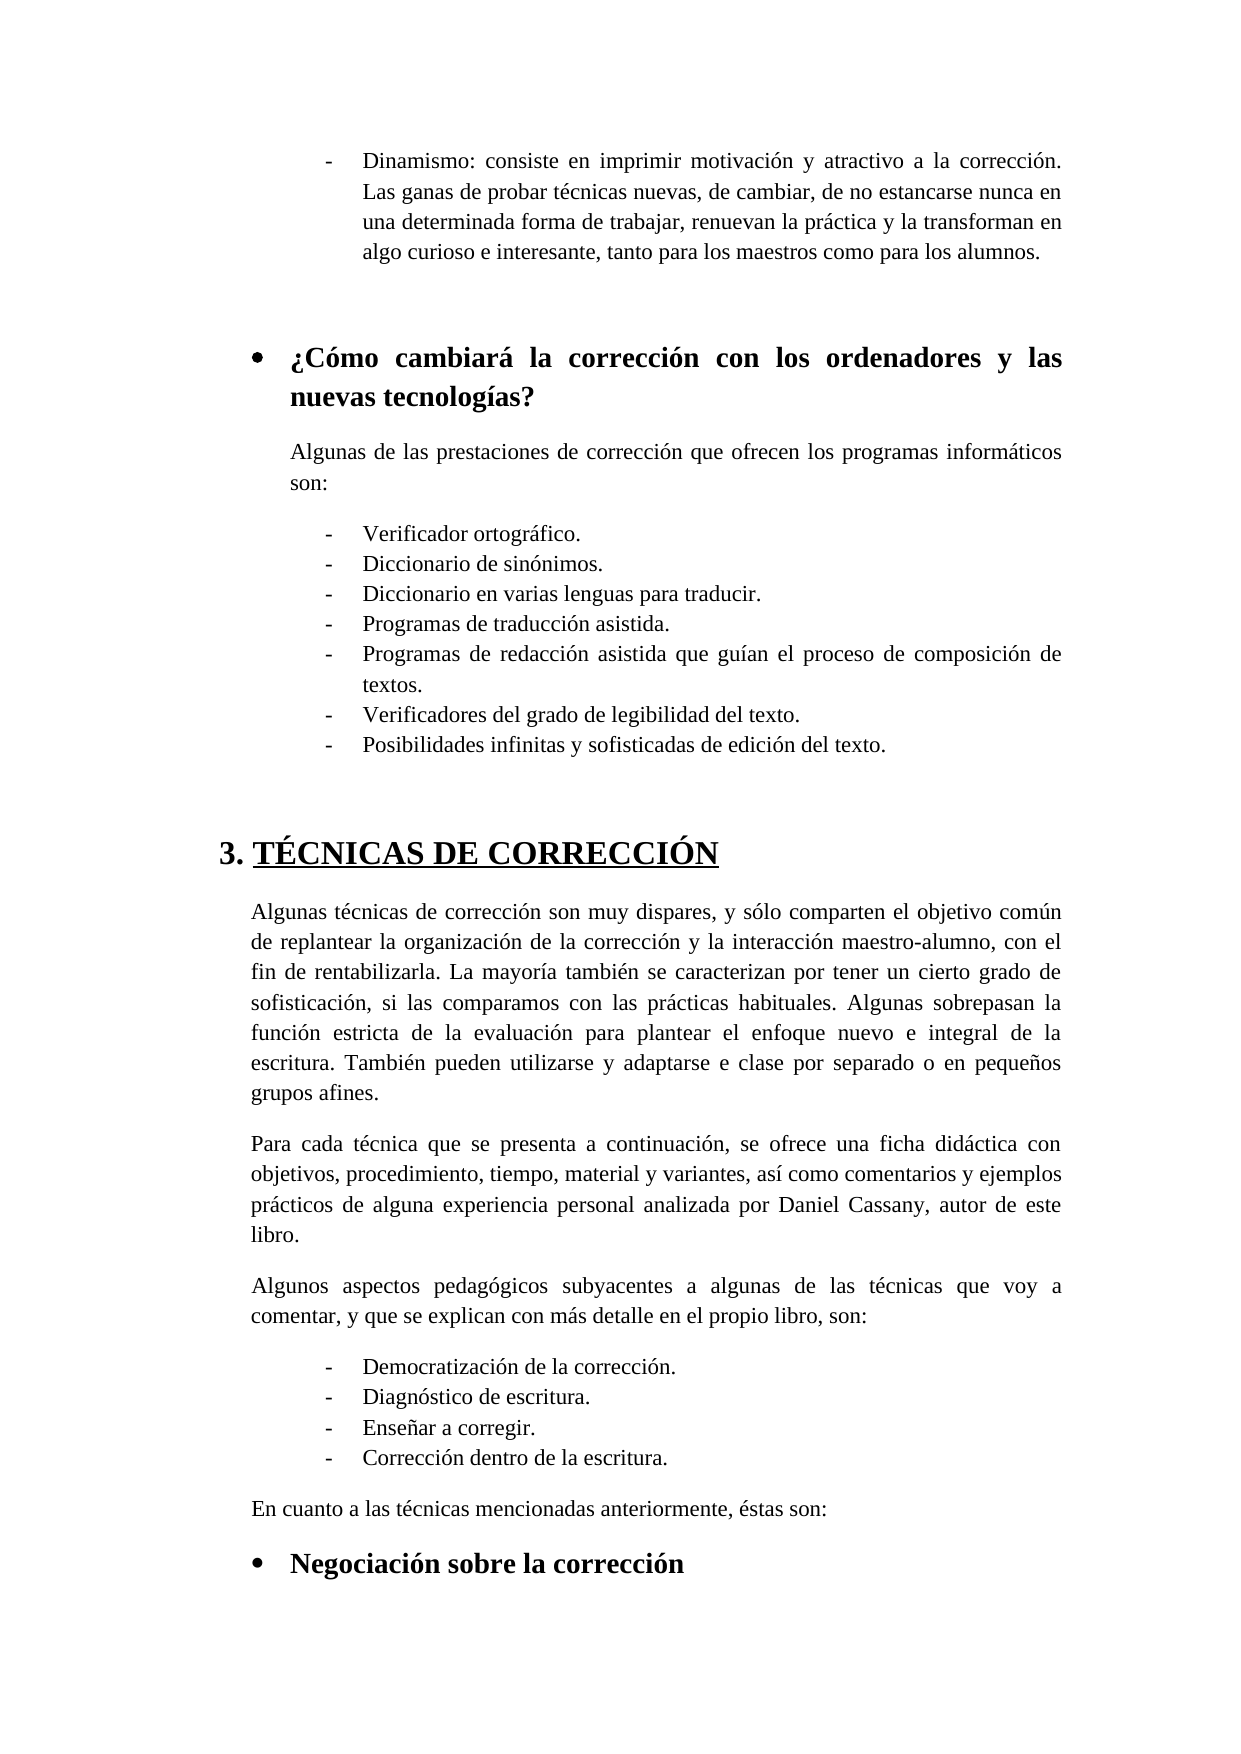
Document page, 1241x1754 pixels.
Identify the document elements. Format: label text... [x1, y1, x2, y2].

list Diccionario de sinónimos. [325, 550, 1063, 576]
list Negociación sobre la corrección [252, 1546, 1063, 1579]
text En cuanto a las técnicas mencionadas anteriormente, éstas son: [251, 1495, 1063, 1521]
text Algunos aspectos pedagógicos subyacentes a algunas de las técnicas que voy a comentar, y que se explican con más detalle en el propio libro, son: [251, 1272, 1063, 1328]
list Enseñar a corregir. [325, 1414, 1063, 1440]
text Para cada técnica que se presenta a continuación, se ofrece una ficha didáctica con objetivos, procedimiento, tiempo, material y variantes, así como comentarios y ejemplos prácticos de alguna experiencia personal analizada por Daniel Cassany, autor de este libro. [251, 1130, 1063, 1247]
list Programas de redacción asistida que guían el proceso de composición de textos. [325, 640, 1063, 697]
list Corrección dentro de la escritura. [325, 1444, 1063, 1470]
list Programas de traducción asistida. [325, 610, 1063, 637]
list Diagnóstico de escritura. [325, 1383, 1063, 1410]
text Algunas técnicas de corrección son muy dispares, y sólo comparten el objetivo común de replantear la organización de la corrección y la interacción maestro-alumno, con el fin de rentabilizarla. La mayoría también se caracterizan por tener un cierto grado de sofisticación, si las comparamos con las prácticas habituales. Algunas sobrepasan la función estricta de la evaluación para plantear el enfoque nuevo e integral de la escritura. También pueden utilizarse y adaptarse e clase por separado o en pequeños grupos afines. [251, 898, 1063, 1106]
list Verificadores del grado de legibilidad del texto. [325, 701, 1063, 727]
list Dinamismo: consiste en imprimir motivación y atractivo a la corrección. Las ganas de probar técnicas nuevas, de cambiar, de no estancarse nunca en una determinada forma de trabajar, renuevan la práctica y la transforman en algo curioso e interesante, tanto para los maestros como para los alumnos. [325, 148, 1063, 264]
list Democratización de la corrección. [325, 1353, 1063, 1379]
text Algunas de las prestaciones de corrección que ofrecen los programas informáticos son: [290, 438, 1063, 495]
text 3. TÉCNICAS DE CORRECCIÓN [177, 833, 1063, 871]
list Verificador ortográfico. [325, 519, 1063, 546]
list Diccionario en varias lenguas para traducir. [325, 580, 1063, 606]
list Posibilidades infinitas y sofisticadas de edición del texto. [325, 731, 1063, 757]
list ¿Cómo cambiará la corrección con los ordenadores y las nuevas tecnologías? [252, 340, 1063, 412]
